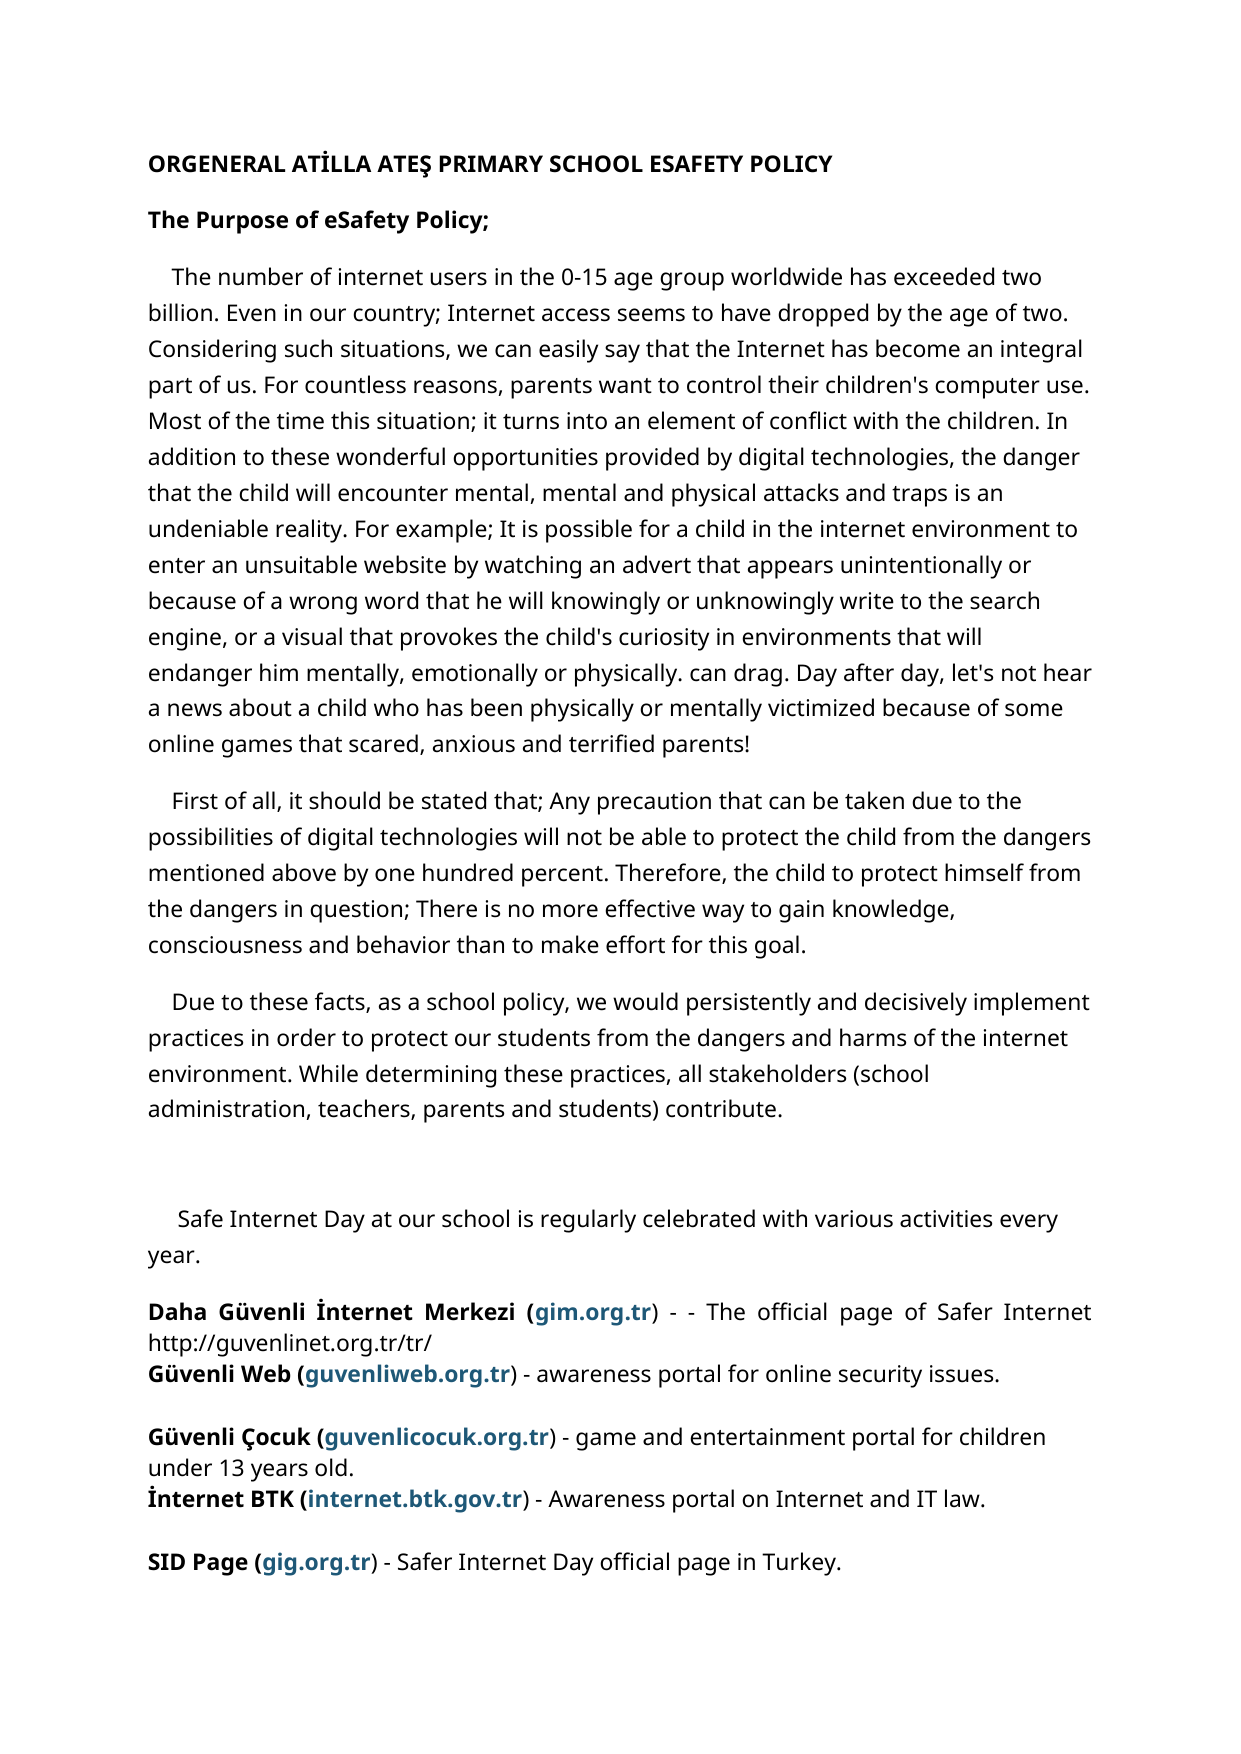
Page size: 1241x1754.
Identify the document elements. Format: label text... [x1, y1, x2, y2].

text ORGENERAL ATİLLA ATEŞ PRIMARY SCHOOL ESAFETY POLICY [148, 148, 1093, 179]
text İnternet BTK (internet.btk.gov.tr) - Awareness portal on Internet and IT law. [148, 1483, 1093, 1515]
text Güvenli Web (guvenliweb.org.tr) - awareness portal for online security issues. [148, 1358, 1093, 1390]
text Güvenli Çocuk (guvenlicocuk.org.tr) - game and entertainment portal for children under 13 years old. [148, 1421, 1093, 1483]
text Safe Internet Day at our school is regularly celebrated with various activities every year. [148, 1203, 1093, 1270]
text The number of internet users in the 0-15 age group worldwide has exceeded two billion. Even in our country; Internet access seems to have dropped by the age of two. Considering such situations, we can easily say that the Internet has become an integral part of us. For countless reasons, parents want to control their children's computer use. Most of the time this situation; it turns into an element of conflict with the children. In addition to these wonderful opportunities provided by digital technologies, the danger that the child will encounter mental, mental and physical attacks and traps is an undeniable reality. For example; It is possible for a child in the internet environment to enter an unsuitable website by watching an advert that appears unintentionally or because of a wrong word that he will knowingly or unknowingly write to the search engine, or a visual that provokes the child's curiosity in environments that will endanger him mentally, emotionally or physically. can drag. Day after day, let's not hear a news about a child who has been physically or mentally victimized because of some online games that scared, anxious and terrified parents! [148, 261, 1093, 759]
text First of all, it should be stated that; Any precaution that can be taken due to the possibilities of digital technologies will not be able to protect the child from the dangers mentioned above by one hundred percent. Therefore, the child to protect himself from the dangers in question; There is no more effective way to gain knowledge, consciousness and behavior than to make effort for this goal. [148, 785, 1093, 960]
text Due to these facts, as a school policy, we would persistently and decisively implement practices in order to protect our students from the dangers and harms of the internet environment. While determining these practices, all stakeholders (school administration, teachers, parents and students) contribute. [148, 986, 1093, 1125]
text SID Page (gig.org.tr) - Safer Internet Day official page in Turkey. [148, 1546, 1093, 1577]
text The Purpose of eSafety Policy; [148, 204, 1093, 236]
text Daha Güvenli İnternet Merkezi (gim.org.tr) - - The official page of Safer Internet http://guvenlinet.org.tr/tr/ [148, 1296, 1093, 1358]
